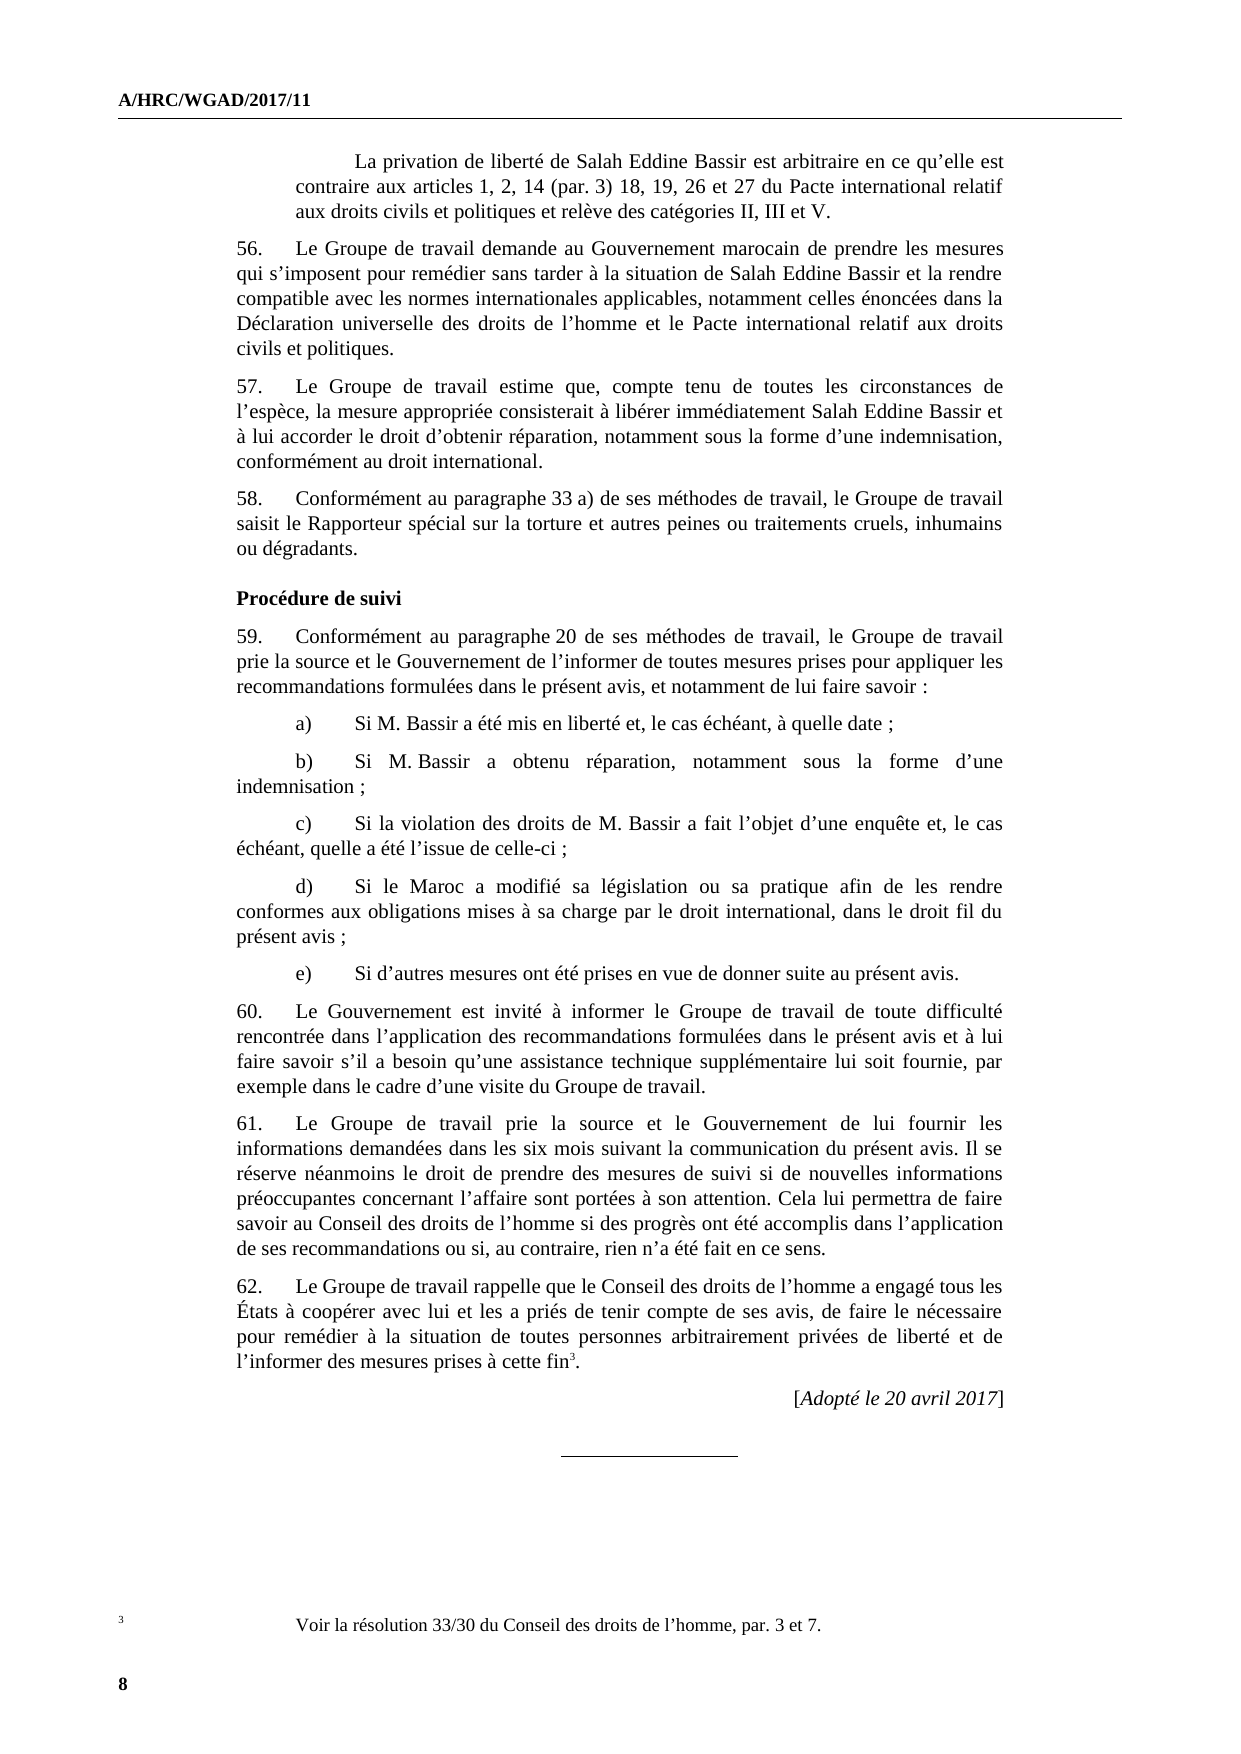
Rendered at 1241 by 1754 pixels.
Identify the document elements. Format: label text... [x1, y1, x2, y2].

text 60. Le Gouvernement est invité à informer le Groupe de travail de toute difficulté rencontrée dans l’application des recommandations formulées dans le présent avis et à lui faire savoir s’il a besoin qu’une assistance technique supplémentaire lui soit fournie, par exemple dans le cadre d’une visite du Groupe de travail. [236, 998, 1004, 1098]
text a) Si M. Bassir a été mis en liberté et, le cas échéant, à quelle date ; [236, 710, 1004, 735]
text [Adopté le 20 avril 2017] [236, 1385, 1004, 1410]
text b) Si M. Bassir a obtenu réparation, notamment sous la forme d’une indemnisation ; [236, 748, 1004, 798]
text e) Si d’autres mesures ont été prises en vue de donner suite au présent avis. [236, 960, 1004, 985]
text Procédure de suivi [118, 585, 1004, 610]
text 57. Le Groupe de travail estime que, compte tenu de toutes les circonstances de l’espèce, la mesure appropriée consisterait à libérer immédiatement Salah Eddine Bassir et à lui accorder le droit d’obtenir réparation, notamment sous la forme d’une indemnisation, conformément au droit international. [236, 373, 1004, 473]
text c) Si la violation des droits de M. Bassir a fait l’objet d’une enquête et, le cas échéant, quelle a été l’issue de celle-ci ; [236, 810, 1004, 860]
text 59. Conformément au paragraphe 20 de ses méthodes de travail, le Groupe de travail prie la source et le Gouvernement de l’informer de toutes mesures prises pour appliquer les recommandations formulées dans le présent avis, et notamment de lui faire savoir : [236, 623, 1004, 698]
text 61. Le Groupe de travail prie la source et le Gouvernement de lui fournir les informations demandées dans les six mois suivant la communication du présent avis. Il se réserve néanmoins le droit de prendre des mesures de suivi si de nouvelles informations préoccupantes concernant l’affaire sont portées à son attention. Cela lui permettra de faire savoir au Conseil des droits de l’homme si des progrès ont été accomplis dans l’application de ses recommandations ou si, au contraire, rien n’a été fait en ce sens. [236, 1110, 1004, 1260]
text La privation de liberté de Salah Eddine Bassir est arbitraire en ce qu’elle est contraire aux articles 1, 2, 14 (par. 3) 18, 19, 26 et 27 du Pacte international relatif aux droits civils et politiques et relève des catégories II, III et V. [295, 148, 1004, 223]
text 62. Le Groupe de travail rappelle que le Conseil des droits de l’homme a engagé tous les États à coopérer avec lui et les a priés de tenir compte de ses avis, de faire le nécessaire pour remédier à la situation de toutes personnes arbitrairement privées de liberté et de l’informer des mesures prises à cette fin. [236, 1273, 1004, 1373]
text 56. Le Groupe de travail demande au Gouvernement marocain de prendre les mesures qui s’imposent pour remédier sans tarder à la situation de Salah Eddine Bassir et la rendre compatible avec les normes internationales applicables, notamment celles énoncées dans la Déclaration universelle des droits de l’homme et le Pacte international relatif aux droits civils et politiques. [236, 235, 1004, 360]
text 58. Conformément au paragraphe 33 a) de ses méthodes de travail, le Groupe de travail saisit le Rapporteur spécial sur la torture et autres peines ou traitements cruels, inhumains ou dégradants. [236, 485, 1004, 560]
text d) Si le Maroc a modifié sa législation ou sa pratique afin de les rendre conformes aux obligations mises à sa charge par le droit international, dans le droit fil du présent avis ; [236, 873, 1004, 948]
